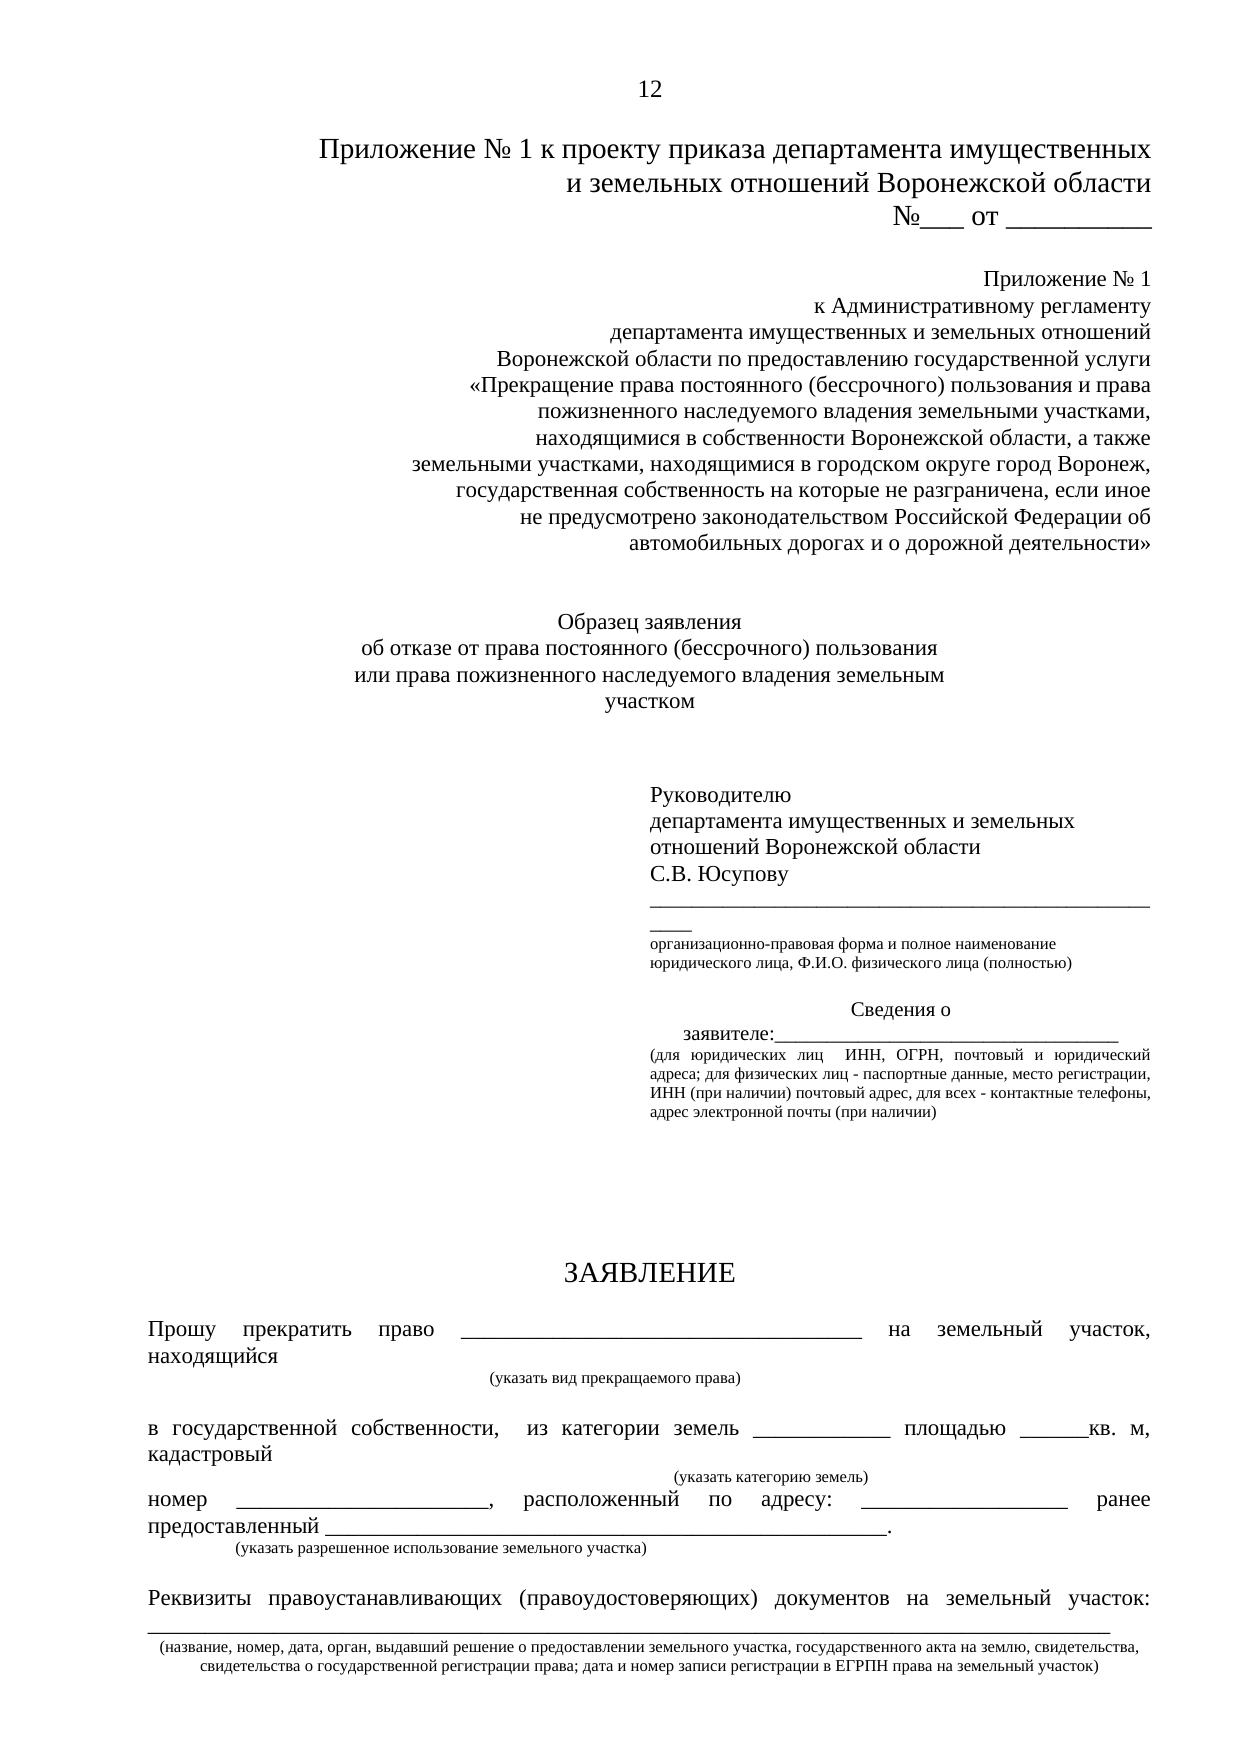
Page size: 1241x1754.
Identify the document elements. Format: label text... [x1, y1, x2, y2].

text организационно-правовая форма и полное наименование [650, 934, 1152, 953]
text №___ от __________ [148, 198, 1152, 232]
text департамента имущественных и земельных [650, 807, 1152, 833]
text автомобильных дорогах и о дорожной деятельности» [148, 529, 1152, 555]
text (для юридических лиц ИНН, ОГРН, почтовый и юридический адреса; для физических лиц - паспортные данные, место регистрации, ИНН (при наличии) почтовый адрес, для всех - контактные телефоны, адрес электронной почты (при наличии) [650, 1045, 1152, 1121]
text отношений Воронежской области [650, 833, 1152, 860]
text Руководителю [650, 781, 1152, 807]
text участком [148, 687, 1152, 713]
text об отказе от права постоянного (бессрочного) пользования [148, 634, 1152, 661]
text (название, номер, дата, орган, выдавший решение о предоставлении земельного участка, государственного акта на землю, свидетельства, свидетельства о государственной регистрации права; дата и номер записи регистрации в ЕГРПН права на земельный участок) [148, 1636, 1152, 1675]
text земельными участками, находящимися в городском округе город Воронеж, [148, 450, 1152, 476]
text ____________________________________________________ [650, 886, 1152, 934]
text Приложение № 1 [148, 266, 1152, 292]
text С.В. Юсупову [650, 860, 1152, 886]
text или права пожизненного наследуемого владения земельным [148, 661, 1152, 687]
text находящимися в собственности Воронежской области, а также [148, 424, 1152, 450]
text и земельных отношений Воронежской области [148, 165, 1152, 198]
text ЗАЯВЛЕНИЕ [148, 1256, 1152, 1289]
text в государственной собственности, из категории земель ____________ площадью ______кв. м, кадастровый [148, 1414, 1152, 1466]
text не предусмотрено законодательством Российской Федерации об [148, 503, 1152, 529]
text (указать вид прекращаемого права) [148, 1368, 1152, 1387]
text департамента имущественных и земельных отношений [148, 318, 1152, 344]
text номер ______________________, расположенный по адресу: __________________ ранее предоставленный _________________________________________________. [148, 1486, 1152, 1538]
text государственная собственность на которые не разграничена, если иное [148, 476, 1152, 503]
text Образец заявления [148, 608, 1152, 634]
text Воронежской области по предоставлению государственной услуги [148, 344, 1152, 371]
text к Административному регламенту [148, 292, 1152, 318]
text (указать категорию земель) [516, 1466, 1152, 1486]
text пожизненного наследуемого владения земельными участками, [148, 397, 1152, 424]
text Прошу прекратить право ___________________________________ на земельный участок, находящийся [148, 1315, 1152, 1368]
text «Прекращение права постоянного (бессрочного) пользования и права [148, 371, 1152, 397]
text (указать разрешенное использование земельного участка) [148, 1538, 1152, 1557]
text Реквизиты правоустанавливающих (правоудостоверяющих) документов на земельный участок: ____________________________________________________________________________________ [148, 1584, 1152, 1636]
text Сведения о заявителе:_________________________________ [650, 997, 1152, 1045]
text юридического лица, Ф.И.О. физического лица (полностью) [650, 953, 1152, 972]
text Приложение № 1 к проекту приказа департамента имущественных [148, 131, 1152, 165]
